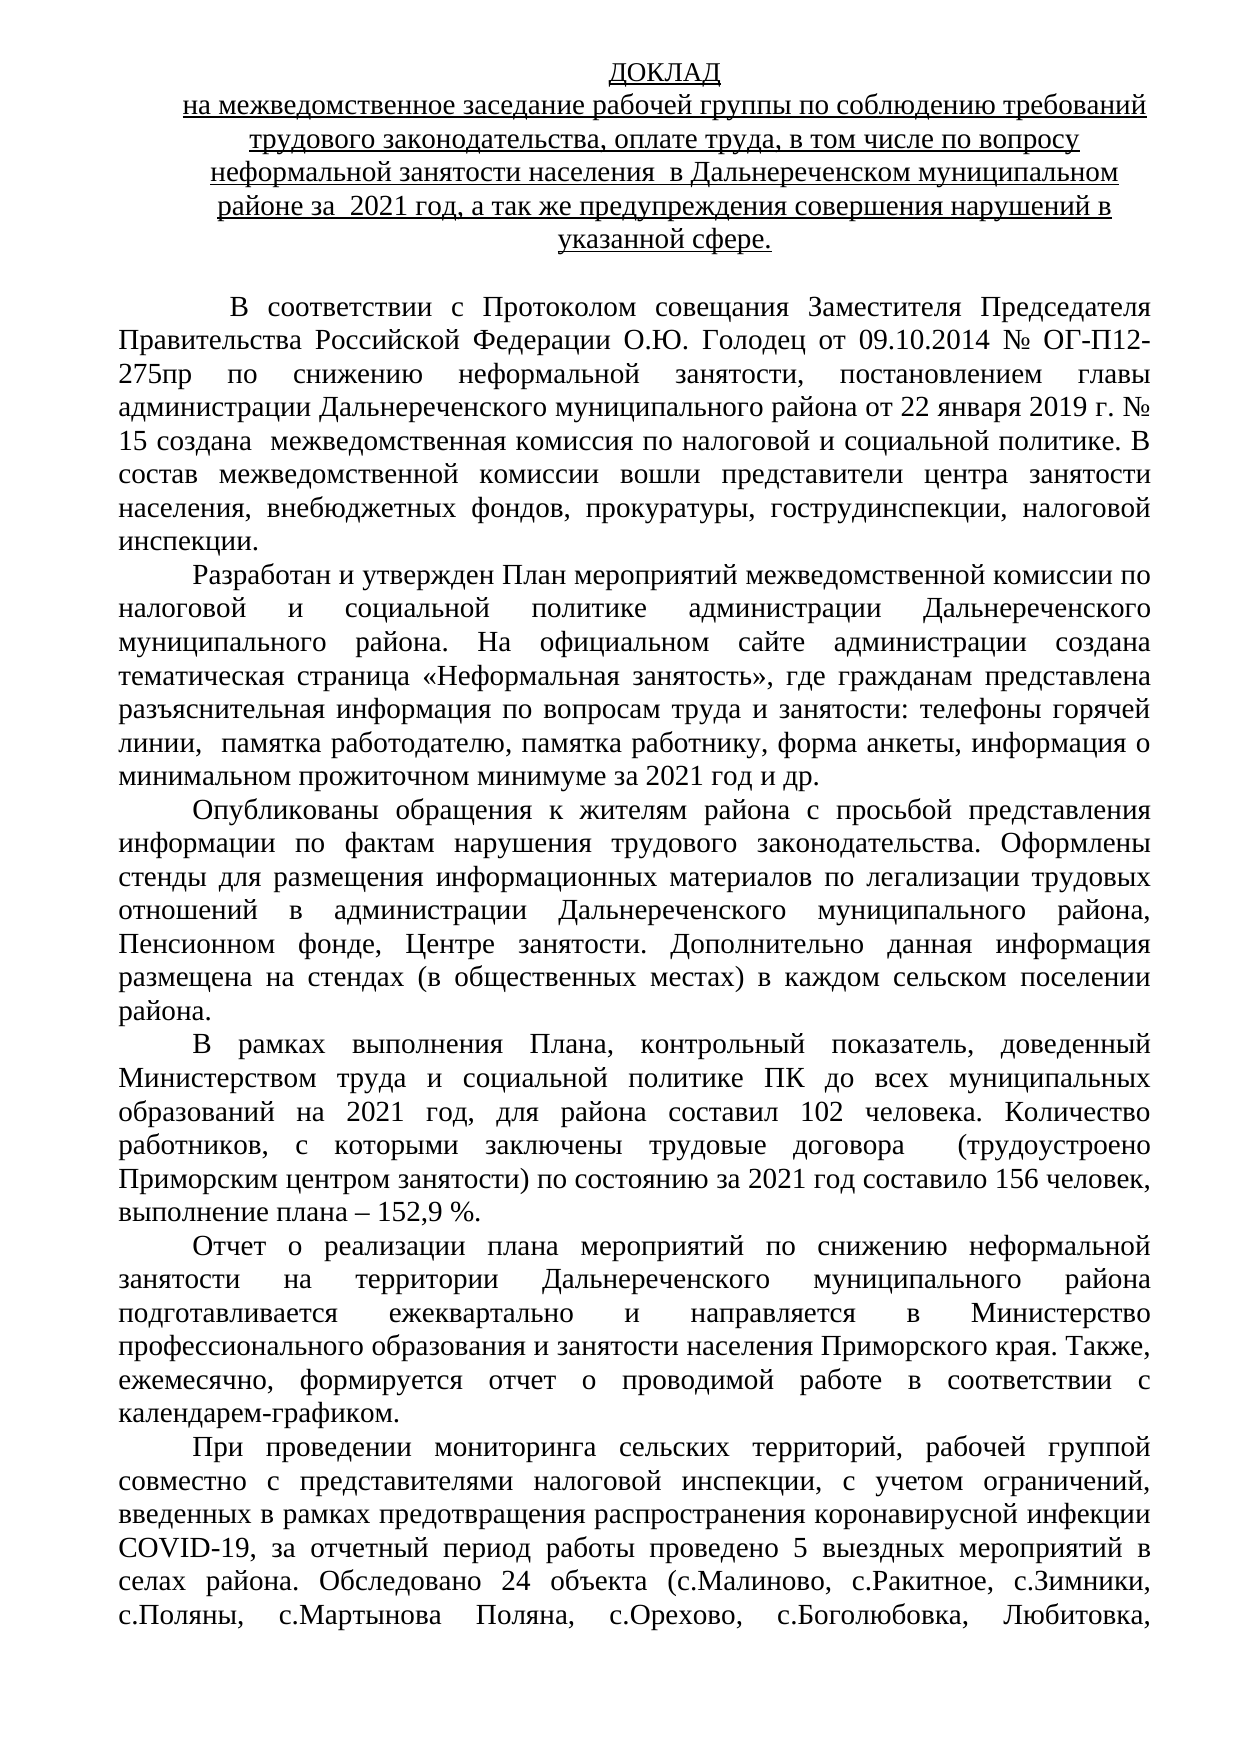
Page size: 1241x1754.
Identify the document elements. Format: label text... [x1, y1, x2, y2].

text на межведомственное заседание рабочей группы по соблюдению требований трудового законодательства, оплате труда, в том числе по вопросу неформальной занятости населения в Дальнереченском муниципальном районе за 2021 год, а так же предупреждения совершения нарушений в указанной сфере. [177, 87, 1152, 255]
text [118, 1429, 1152, 1630]
text Опубликованы обращения к жителям района с просьбой представления информации по фактам нарушения трудового законодательства. Оформлены стенды для размещения информационных материалов по легализации трудовых отношений в администрации Дальнереченского муниципального района, Пенсионном фонде, Центре занятости. Дополнительно данная информация размещена на стендах (в общественных местах) в каждом сельском поселении района. [118, 792, 1152, 1027]
text В рамках выполнения Плана, контрольный показатель, доведенный Министерством труда и социальной политике ПК до всех муниципальных образований на 2021 год, для района составил 102 человека. Количество работников, с которыми заключены трудовые договора (трудоустроено Приморским центром занятости) по состоянию за 2021 год составило 156 человек, выполнение плана – 152,9 %. [118, 1027, 1152, 1228]
text ДОКЛАД [177, 56, 1152, 87]
text Отчет о реализации плана мероприятий по снижению неформальной занятости на территории Дальнереченского муниципального района подготавливается ежеквартально и направляется в Министерство профессионального образования и занятости населения Приморского края. Также, ежемесячно, формируется отчет о проводимой работе в соответствии с календарем-графиком. [118, 1228, 1152, 1429]
text В соответствии с Протоколом совещания Заместителя Председателя Правительства Российской Федерации О.Ю. Голодец от 09.10.2014 № ОГ-П12-275пр по снижению неформальной занятости, постановлением главы администрации Дальнереченского муниципального района от 22 января 2019 г. № 15 создана межведомственная комиссия по налоговой и социальной политике. В состав межведомственной комиссии вошли представители центра занятости населения, внебюджетных фондов, прокуратуры, гострудинспекции, налоговой инспекции. [118, 289, 1152, 557]
text Разработан и утвержден План мероприятий межведомственной комиссии по налоговой и социальной политике администрации Дальнереченского муниципального района. На официальном сайте администрации создана тематическая страница «Неформальная занятость», где гражданам представлена разъяснительная информация по вопросам труда и занятости: телефоны горячей линии, памятка работодателю, памятка работнику, форма анкеты, информация о минимальном прожиточном минимуме за 2021 год и др. [118, 557, 1152, 792]
